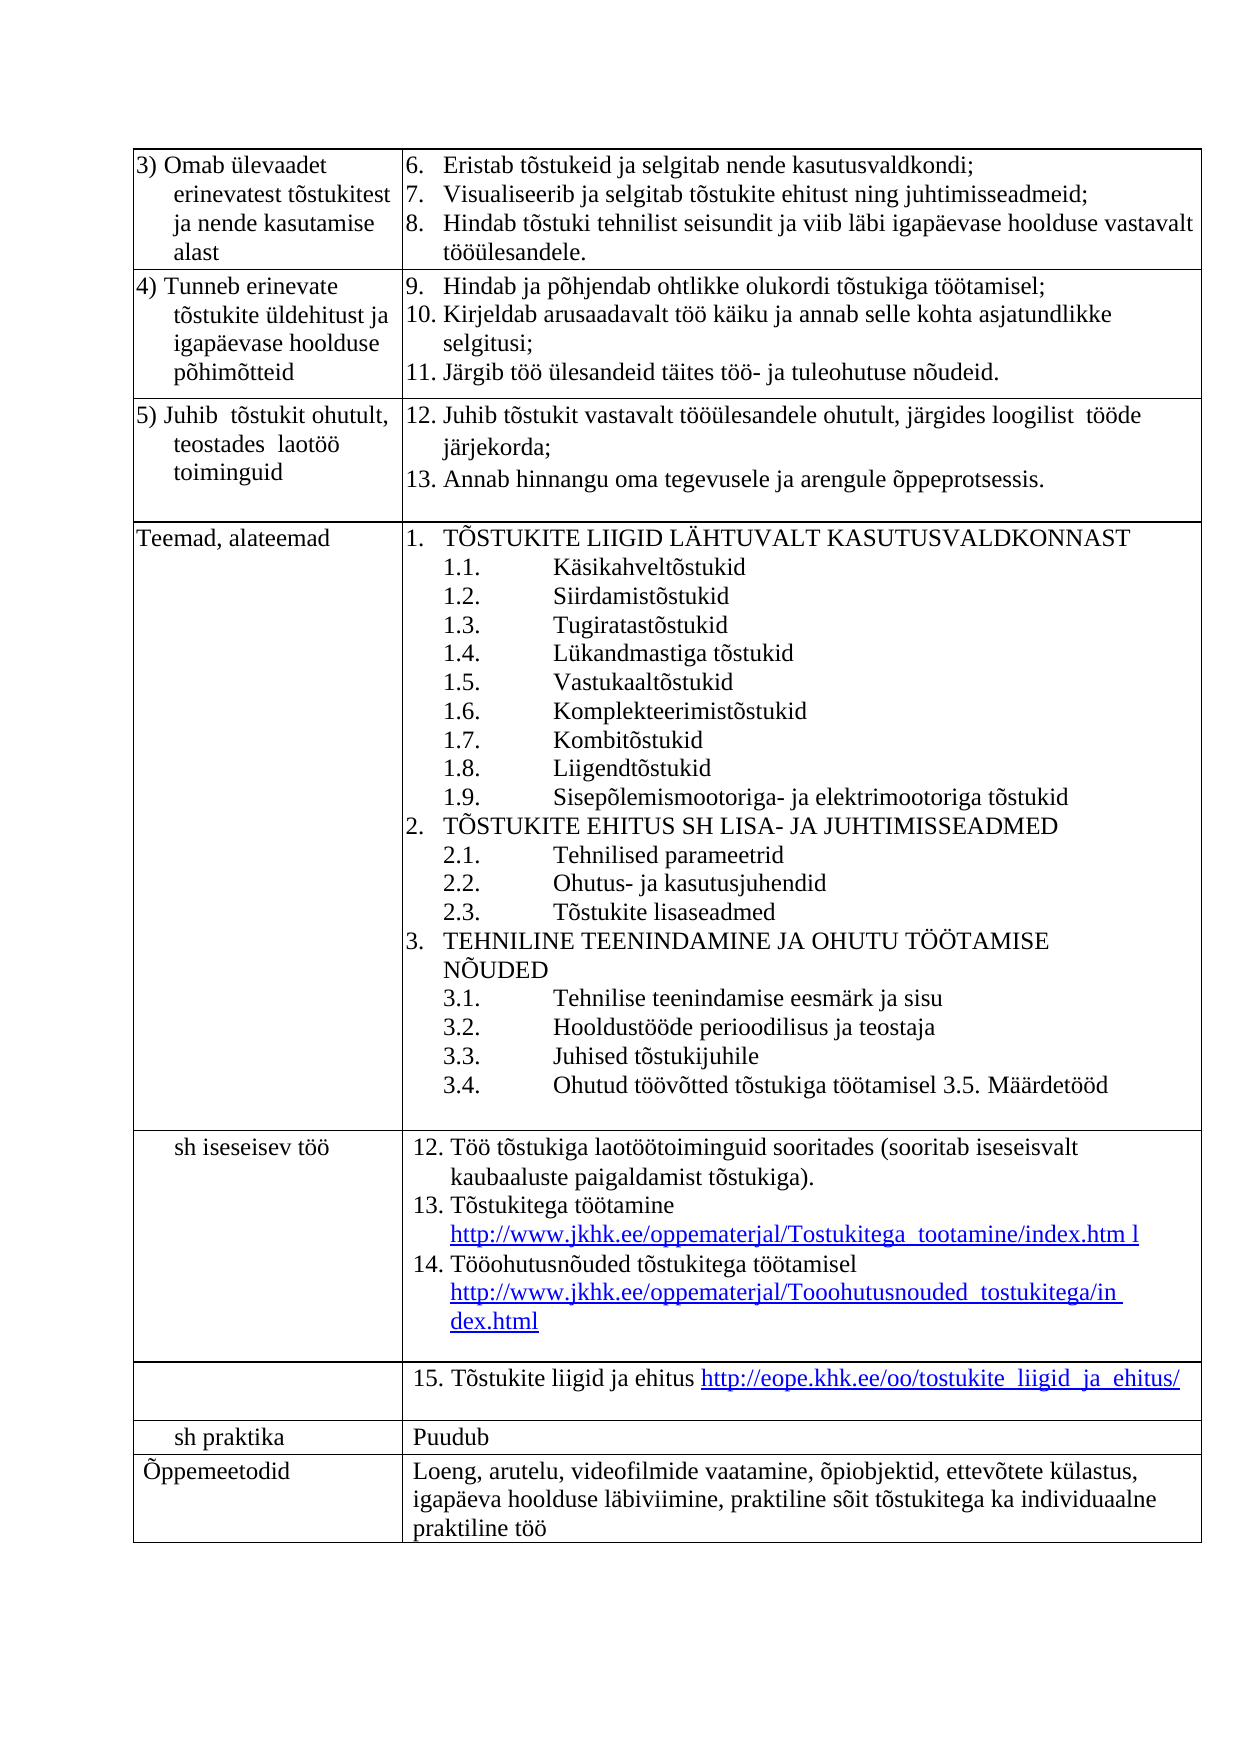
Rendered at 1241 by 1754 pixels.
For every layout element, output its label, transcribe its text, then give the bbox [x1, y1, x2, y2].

table_cell sh iseseisev töö [134, 1131, 402, 1361]
table_cell 15. Tõstukite liigid ja ehitus http://eope.khk.ee/oo/tostukite_liigid_ja_ehitus/ [403, 1363, 1201, 1420]
table_cell Töö tõstukiga laotöötoiminguid sooritades (sooritab iseseisvalt kaubaaluste paigaldamist tõstukiga). Tõstukitega töötamine http://www.jkhk.ee/oppematerjal/Tostukitega_tootamine/index.htm l Tööohutusnõuded tõstukitega töötamisel http://www.jkhk.ee/oppematerjal/Tooohutusnouded_tostukitega/in dex.html [403, 1131, 1201, 1361]
table_cell TÕSTUKITE LIIGID LÄHTUVALT KASUTUSVALDKONNAST Käsikahveltõstukid Siirdamistõstukid Tugiratastõstukid Lükandmastiga tõstukid Vastukaaltõstukid Komplekteerimistõstukid Kombitõstukid Liigendtõstukid Sisepõlemismootoriga- ja elektrimootoriga tõstukid TÕSTUKITE EHITUS SH LISA- JA JUHTIMISSEADMED Tehnilised parameetrid Ohutus- ja kasutusjuhendid Tõstukite lisaseadmed TEHNILINE TEENINDAMINE JA OHUTU TÖÖTAMISE NÕUDED Tehnilise teenindamise eesmärk ja sisu Hooldustööde perioodilisus ja teostaja Juhised tõstukijuhile Ohutud töövõtted tõstukiga töötamisel 3.5. Määrdetööd [403, 523, 1201, 1130]
table_cell 5) Juhib tõstukit ohutult, teostades laotöö toiminguid [134, 399, 402, 521]
table_cell 4) Tunneb erinevate tõstukite üldehitust ja igapäevase hoolduse põhimõtteid [134, 270, 402, 397]
table_cell 3) Omab ülevaadet erinevatest tõstukitest ja nende kasutamise alast [134, 150, 402, 268]
table_cell Eristab tõstukeid ja selgitab nende kasutusvaldkondi; Visualiseerib ja selgitab tõstukite ehitust ning juhtimisseadmeid; Hindab tõstuki tehnilist seisundit ja viib läbi igapäevase hoolduse vastavalt tööülesandele. [403, 150, 1201, 268]
table_cell Hindab ja põhjendab ohtlikke olukordi tõstukiga töötamisel; Kirjeldab arusaadavalt töö käiku ja annab selle kohta asjatundlikke selgitusi; Järgib töö ülesandeid täites töö- ja tuleohutuse nõudeid. [403, 270, 1201, 397]
table_cell sh praktika [134, 1421, 402, 1454]
table_cell Teemad, alateemad [134, 523, 402, 1130]
table_cell Õppemeetodid [134, 1455, 402, 1542]
table_cell [134, 1363, 402, 1420]
table_cell Juhib tõstukit vastavalt tööülesandele ohutult, järgides loogilist tööde järjekorda; Annab hinnangu oma tegevusele ja arengule õppeprotsessis. [403, 399, 1201, 521]
table_cell Puudub [403, 1421, 1201, 1454]
table_cell Loeng, arutelu, videofilmide vaatamine, õpiobjektid, ettevõtete külastus, igapäeva hoolduse läbiviimine, praktiline sõit tõstukitega ka individuaalne praktiline töö [403, 1455, 1201, 1542]
